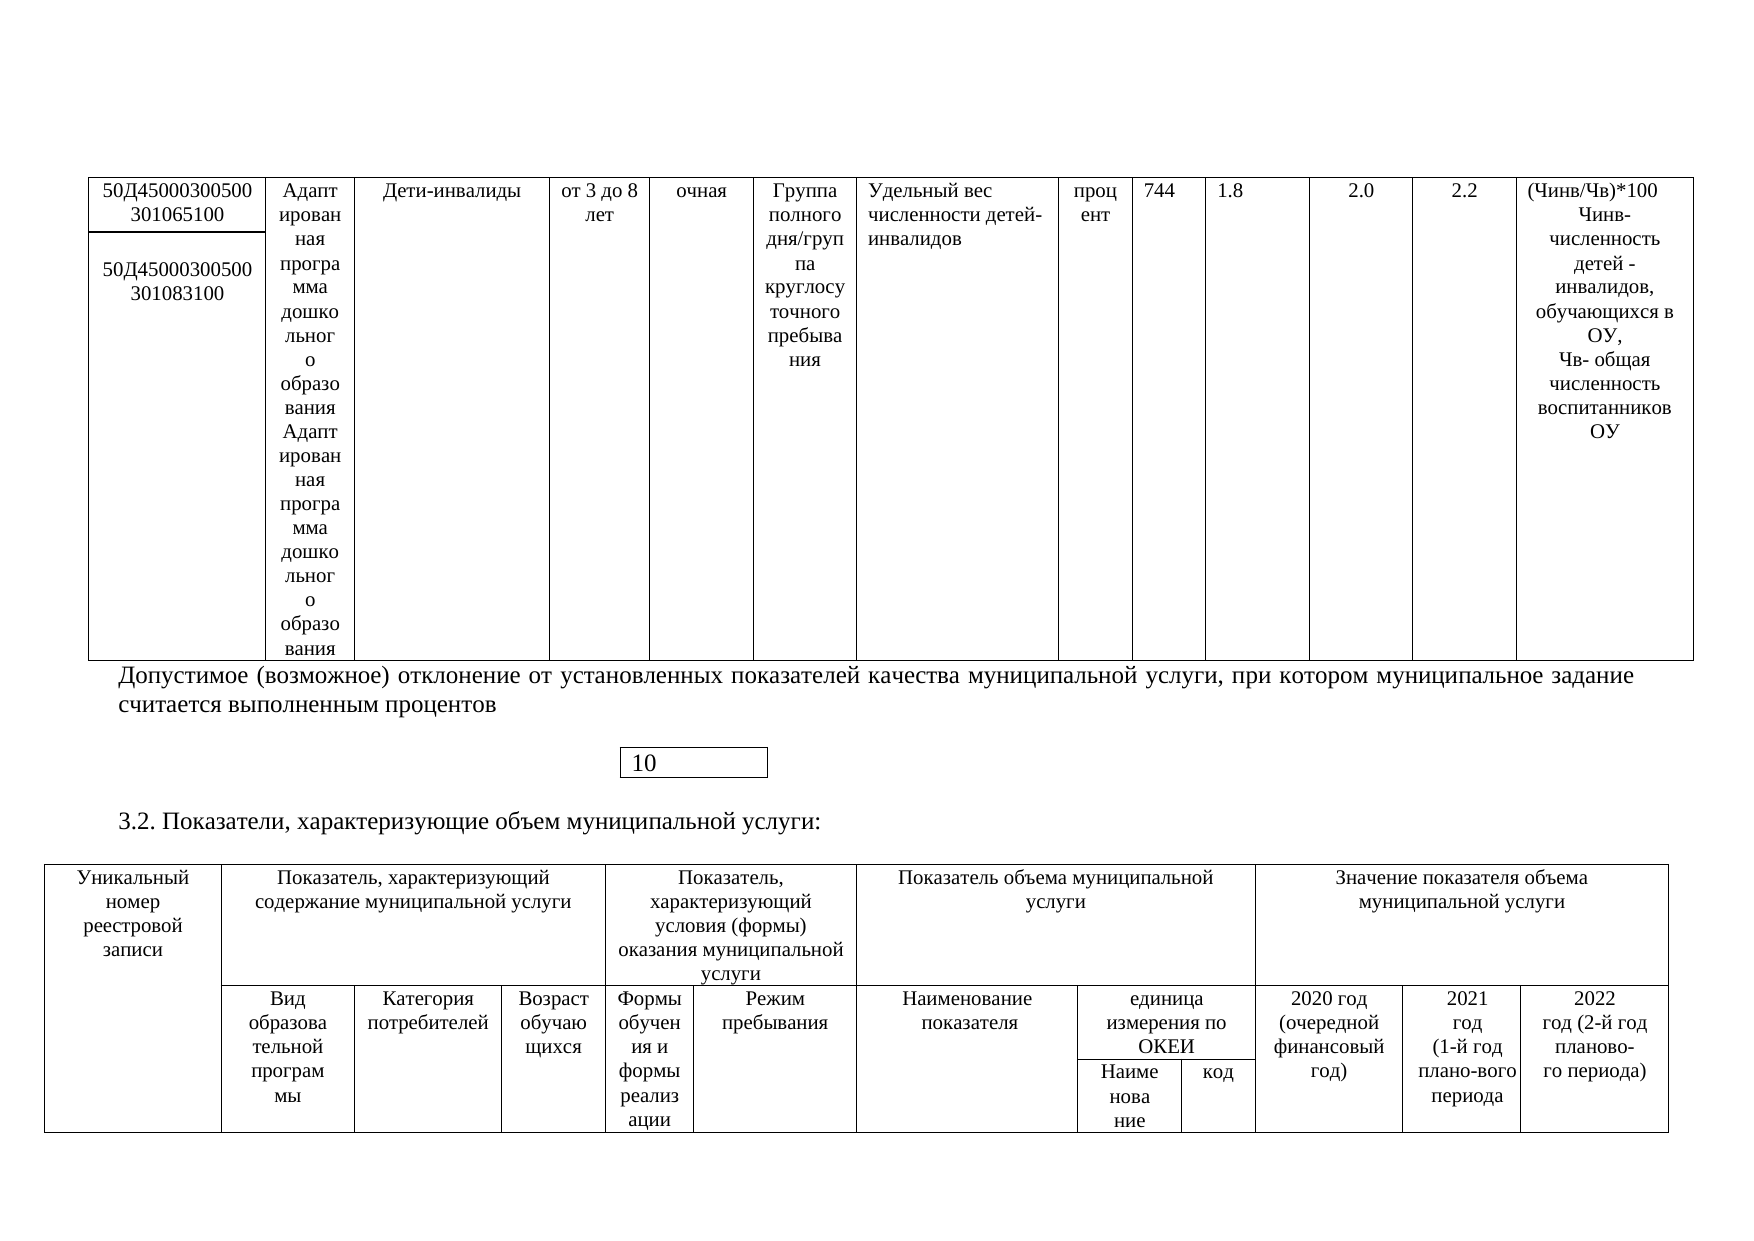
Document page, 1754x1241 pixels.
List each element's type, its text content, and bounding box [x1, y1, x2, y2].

table_header 10 [621, 748, 767, 777]
table_cell Дети-инвалиды [355, 178, 549, 659]
table_cell 50Д45000300500301065100 [89, 178, 265, 231]
table_cell 2.2 [1413, 178, 1516, 659]
text Допустимое (возможное) отклонение от установленных показателей качества муниципальной услуги, при котором муниципальное задание считается выполненным процентов [118, 661, 1636, 718]
table_cell 1.8 [1206, 178, 1309, 659]
table_cell Формы обучения и формы реализации образовательных программ [606, 986, 693, 1132]
table_header Показатель объема муниципальной услуги [857, 865, 1255, 985]
table_header Показатель, характеризующий содержание муниципальной услуги [222, 865, 605, 985]
text 3.2. Показатели, характеризующие объем муниципальной услуги: [118, 806, 1636, 835]
table_cell единица измерения по ОКЕИ [1078, 986, 1255, 1058]
table_cell 2020 год (очередной финансовый год) [1256, 986, 1402, 1132]
table_cell Наиме нова ние [1078, 1060, 1181, 1132]
table_cell 2021 год (1-й год плано-вого периода [1403, 986, 1520, 1132]
table_header Значение показателя объема муниципальной услуги [1256, 865, 1668, 985]
table_cell Адаптированная программа дошкольног о образования Адаптированная программа дошкольног о образования [266, 178, 354, 659]
table_cell Удельный вес численности детей-инвалидов [857, 178, 1058, 659]
table_cell от 3 до 8 лет [550, 178, 649, 659]
table_cell процент [1059, 178, 1132, 659]
table_cell Наименование показателя [857, 986, 1077, 1132]
table_cell Возраст обучающихся [502, 986, 605, 1132]
table_cell 744 [1133, 178, 1205, 659]
table_cell код [1182, 1060, 1255, 1132]
table_cell (Чинв/Чв)*100 Чинв-численность детей -инвалидов, обучающихся в ОУ, Чв- общая численность воспитанников ОУ [1517, 178, 1693, 659]
table_cell очная [650, 178, 753, 659]
table_cell 2.0 [1310, 178, 1412, 659]
table_header Показатель, характеризующий условия (формы) оказания муниципальной услуги [606, 865, 856, 985]
table_cell Вид образова тельной програм мы [222, 986, 354, 1132]
table_cell 2022 год (2-й год планово- го периода) [1521, 986, 1668, 1132]
table_cell 50Д45000300500301083100 [89, 233, 265, 659]
table_cell Режим пребывания [694, 986, 856, 1132]
table_header Уникальный номер реестровой записи [45, 865, 221, 1132]
table_cell Категория потребителей [355, 986, 501, 1132]
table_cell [754, 178, 856, 659]
